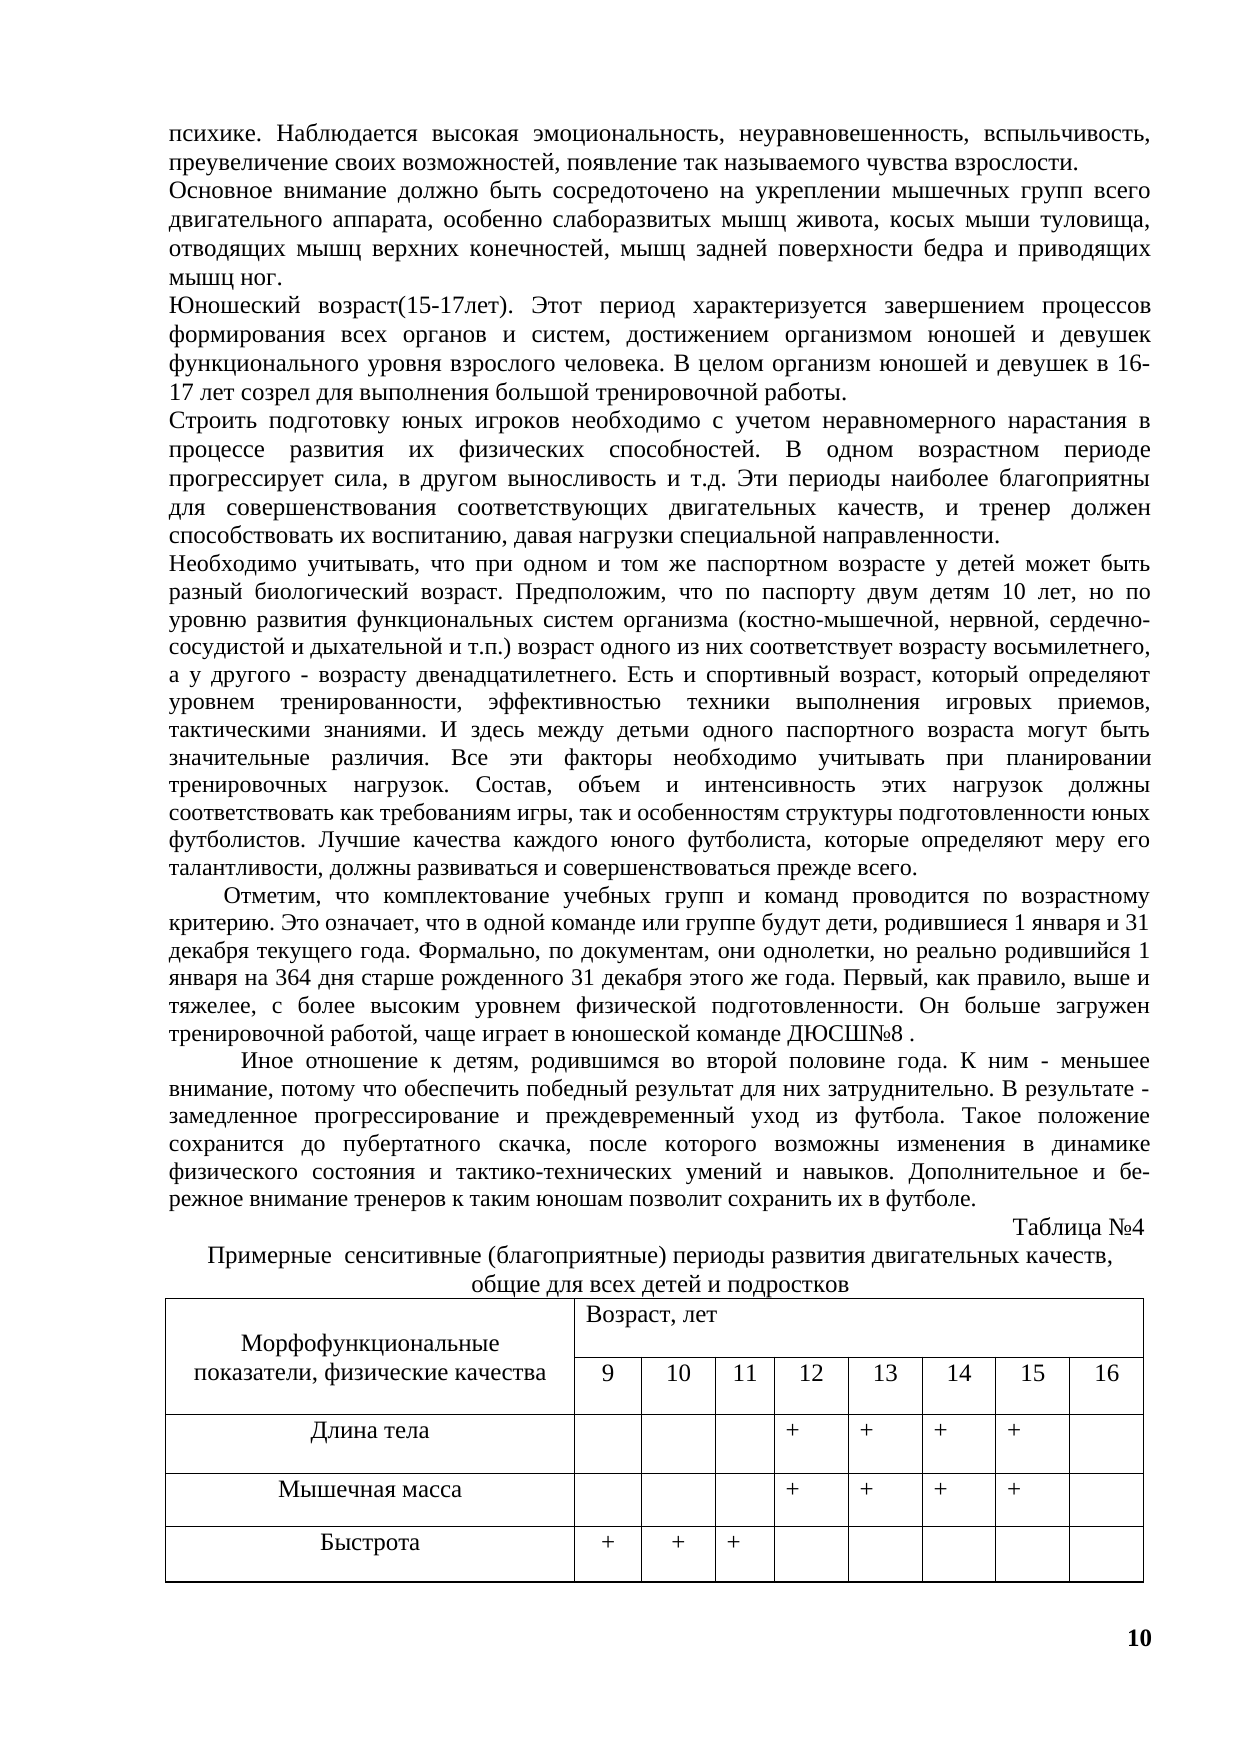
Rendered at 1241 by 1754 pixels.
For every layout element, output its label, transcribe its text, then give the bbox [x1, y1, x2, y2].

table_cell [1070, 1415, 1143, 1473]
text Отметим, что комплектование учебных групп и команд проводится по возрастному критерию. Это означает, что в одной команде или группе будут дети, родившиеся 1 января и 31 декабря текущего года. Формально, по документам, они однолетки, но реально родившийся 1 января на 364 дня старше рожденного 31 декабря этого же года. Первый, как правило, выше и тяжелее, с более высоким уровнем физической подготовленности. Он больше загружен тренировочной работой, чаще играет в юношеской команде ДЮСШ№8 . [169, 881, 1152, 1046]
table_cell 16 [1070, 1358, 1143, 1414]
table_cell Длина тела [166, 1415, 574, 1473]
table_cell + [996, 1415, 1069, 1473]
table_header Морфофункциональные показатели, физические качества [166, 1299, 574, 1414]
text Необходимо учитывать, что при одном и том же паспортном возрасте у детей может быть разный биологический возраст. Предположим, что по паспорту двум детям 10 лет, но по уровню развития функциональных систем организма (костно-мышечной, нервной, сердечно-сосудистой и дыхательной и т.п.) возраст одного из них соответствует возрасту восьмилетнего, а у другого - возрасту двенадцатилетнего. Есть и спортивный возраст, который определяют уровнем тренированности, эффективностью техники выполнения игровых приемов, тактическими знаниями. И здесь между детьми одного паспортного возраста могут быть значительные различия. Все эти факторы необходимо учитывать при планировании тренировочных нагрузок. Состав, объем и интенсивность этих нагрузок должны соответствовать как требованиям игры, так и особенностям структуры подготовленности юных футболистов. Лучшие качества каждого юного футболиста, которые определяют меру его талантливости, должны развиваться и совершенствоваться прежде всего. [169, 549, 1152, 881]
table_cell [775, 1527, 848, 1581]
text Основное внимание должно быть сосредоточено на укреплении мышечных групп всего двигательного аппарата, особенно слаборазвитых мышц живота, косых мыши туловища, отводящих мышц верхних конечностей, мышц задней поверхности бедра и приводящих мышц ног. [169, 176, 1152, 291]
table_cell + [775, 1474, 848, 1526]
table_cell Мышечная масса [166, 1474, 574, 1526]
text Иное отношение к детям, родившимся во второй половине года. К ним - меньшее внимание, потому что обеспечить победный результат для них затруднительно. В результате - замедленное прогрессирование и преждевременный уход из футбола. Такое положение сохранится до пубертатного скачка, после которого возможны изменения в динамике физического состояния и тактико-технических умений и навыков. Дополнительное и бе-режное внимание тренеров к таким юношам позволит сохранить их в футболе. [169, 1046, 1152, 1212]
text Юношеский возраст(15-17лет). Этот период характеризуется завершением процессов формирования всех органов и систем, достижением организмом юношей и девушек функционального уровня взрослого человека. В целом организм юношей и девушек в 16-17 лет созрел для выполнения большой тренировочной работы. [169, 291, 1152, 406]
table_cell + [849, 1474, 922, 1526]
table_cell + [849, 1415, 922, 1473]
table_cell [1070, 1474, 1143, 1526]
table_cell 12 [775, 1358, 848, 1414]
table_cell [1070, 1527, 1143, 1581]
table_cell [642, 1415, 715, 1473]
table_cell [716, 1474, 774, 1526]
table_header Возраст, лет [575, 1299, 1069, 1357]
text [169, 118, 1152, 176]
table_cell + [996, 1474, 1069, 1526]
table_cell [849, 1527, 922, 1581]
table_cell 10 [642, 1358, 715, 1414]
table_cell 15 [996, 1358, 1069, 1414]
table_cell [642, 1474, 715, 1526]
table_cell [575, 1415, 641, 1473]
text общие для всех детей и подростков [169, 1269, 1152, 1298]
table_cell [923, 1527, 995, 1581]
table_cell + [923, 1474, 995, 1526]
table_cell + [716, 1527, 774, 1581]
text Примерные сенситивные (благоприятные) периоды развития двигательных качеств, [169, 1241, 1152, 1269]
table_header [1070, 1299, 1143, 1357]
table_cell Быстрота [166, 1527, 574, 1581]
table_cell 14 [923, 1358, 995, 1414]
text Строить подготовку юных игроков необходимо с учетом неравномерного нарастания в процессе развития их физических способностей. В одном возрастном периоде прогрессирует сила, в другом выносливость и т.д. Эти периоды наиболее благоприятны для совершенствования соответствующих двигательных качеств, и тренер должен способствовать их воспитанию, давая нагрузки специальной направленности. [169, 406, 1152, 549]
table_cell 11 [716, 1358, 774, 1414]
table_cell [575, 1474, 641, 1526]
text Таблица №4 [169, 1212, 1152, 1241]
table_cell 9 [575, 1358, 641, 1414]
table_cell + [775, 1415, 848, 1473]
table_cell [996, 1527, 1069, 1581]
table_cell [716, 1415, 774, 1473]
table_cell 13 [849, 1358, 922, 1414]
table_cell + [642, 1527, 715, 1581]
table_cell + [923, 1415, 995, 1473]
table_cell + [575, 1527, 641, 1581]
